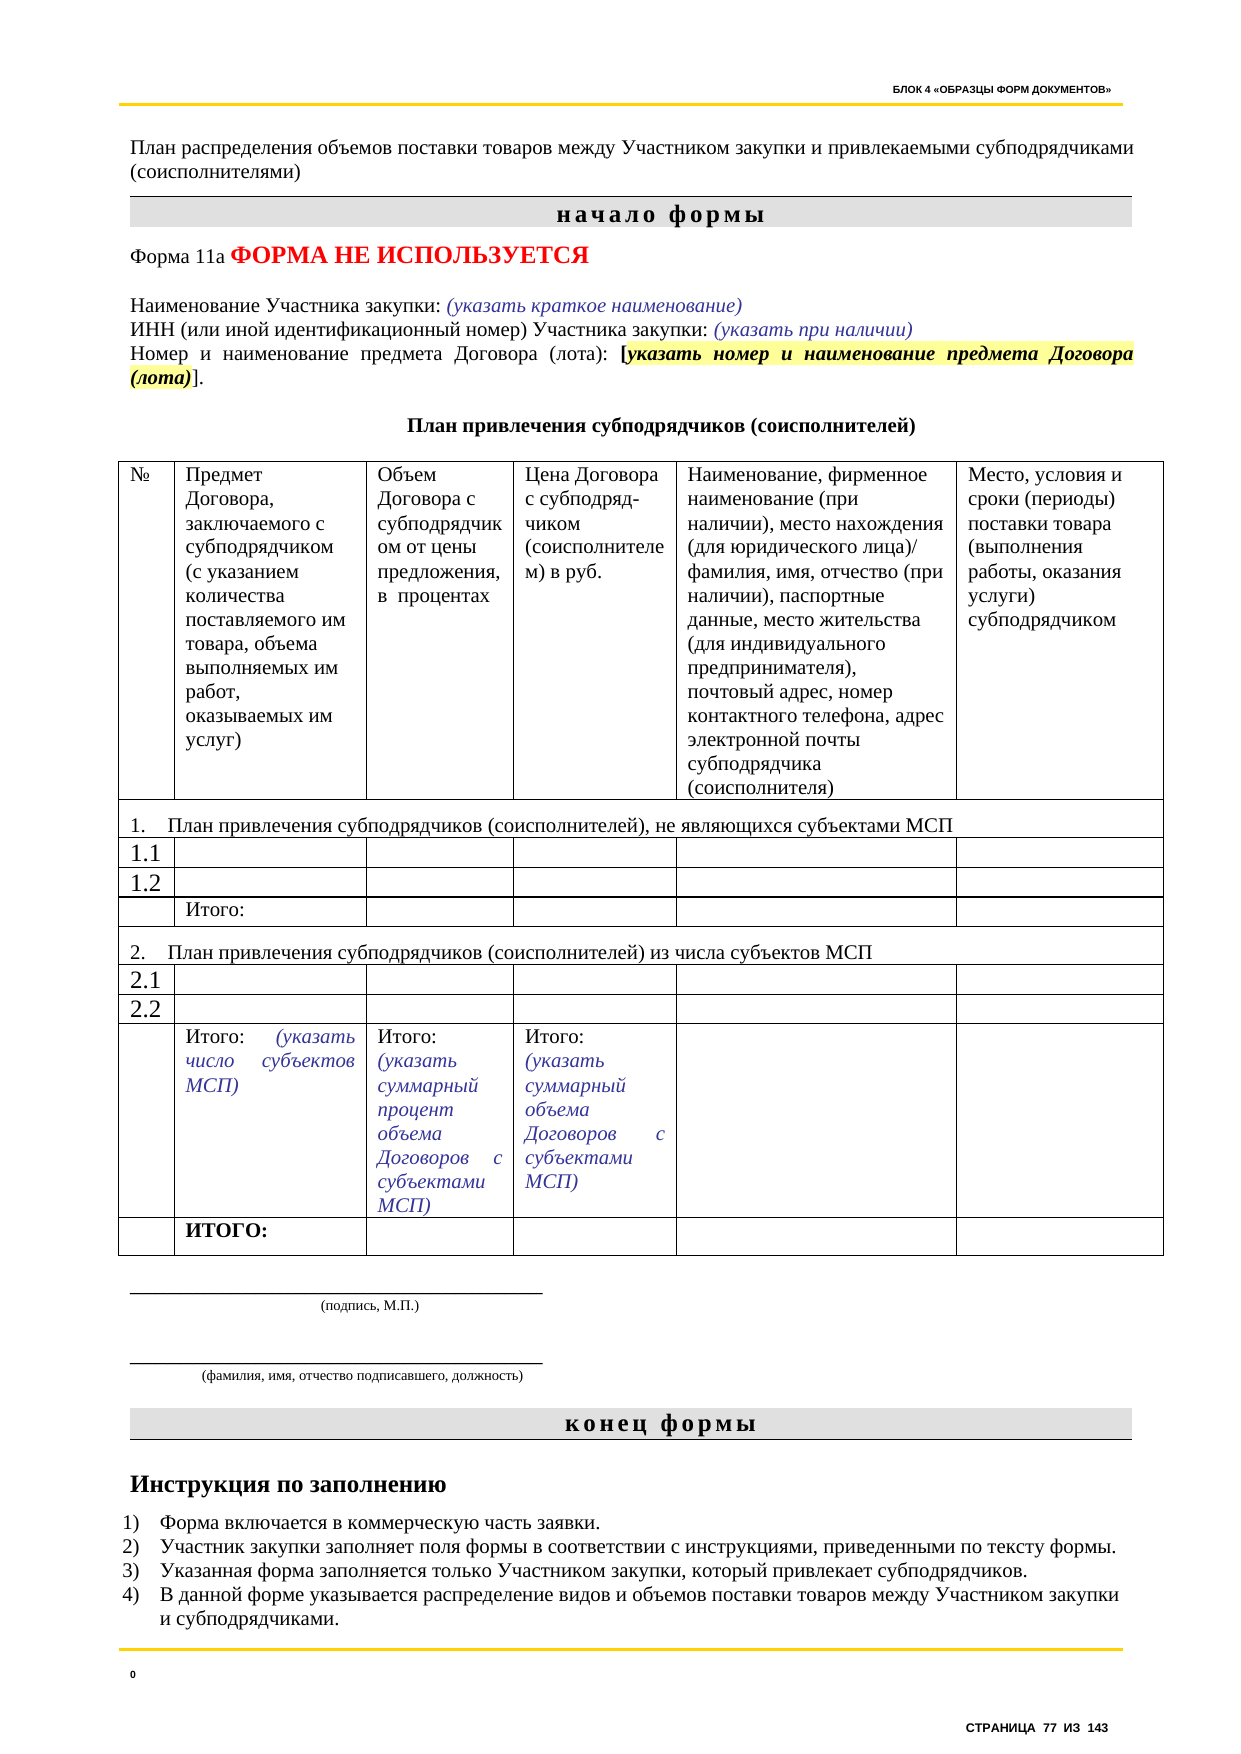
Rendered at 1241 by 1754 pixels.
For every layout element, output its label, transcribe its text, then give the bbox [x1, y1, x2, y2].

table_header Место, условия и сроки (периоды) поставки товара (выполнения работы, оказания услуги) субподрядчиком [957, 462, 1163, 799]
list Указанная форма заполняется только Участником закупки, который привлекает субподрядчиков. [122, 1558, 1134, 1582]
table_cell [514, 1218, 676, 1254]
text Номер и наименование предмета Договора (лота): [указать номер и наименование предмета Договора (лота)]. [130, 341, 1134, 389]
table_cell [514, 838, 676, 867]
table_cell [514, 995, 676, 1023]
table_cell [677, 995, 956, 1023]
table_cell [677, 898, 956, 926]
table_cell [677, 965, 956, 993]
text План распределения объемов поставки товаров между Участником закупки и привлекаемыми субподрядчиками (соисполнителями) [130, 135, 1134, 183]
table_cell [119, 1024, 174, 1217]
table_cell [957, 868, 1163, 896]
table_cell [514, 898, 676, 926]
table_cell [677, 838, 956, 867]
table_cell 2.2 [119, 995, 174, 1023]
text _________________________________ [130, 1268, 550, 1297]
table_cell [367, 965, 513, 993]
text ИНН (или иной идентификационный номер) Участника закупки: (указать при наличии) [130, 317, 1134, 341]
text (подпись, М.П.) [130, 1297, 550, 1326]
table_cell [175, 868, 366, 896]
table_cell [175, 838, 366, 867]
table_cell 1.1 [119, 838, 174, 867]
table_header Цена Договора с субподряд-чиком (соисполнителем) в руб. [514, 462, 676, 799]
table_cell [119, 1218, 174, 1254]
text (фамилия, имя, отчество подписавшего, должность) [130, 1367, 550, 1396]
table_cell ИТОГО: [175, 1218, 366, 1254]
table_cell [957, 898, 1163, 926]
text _________________________________ [130, 1338, 550, 1367]
table_cell 2.1 [119, 965, 174, 993]
table_cell [957, 838, 1163, 867]
table_cell [367, 995, 513, 1023]
text Наименование Участника закупки: (указать краткое наименование) [130, 293, 1134, 317]
list Форма включается в коммерческую часть заявки. [122, 1510, 1134, 1534]
table_cell [367, 868, 513, 896]
table_cell Итого: [175, 898, 366, 926]
table_cell [119, 898, 174, 926]
table_cell [367, 898, 513, 926]
table_cell [175, 965, 366, 993]
text начало формы [130, 197, 1132, 227]
table_cell [175, 995, 366, 1023]
table_header Объем Договора с субподрядчиком от цены предложения, в процентах [367, 462, 513, 799]
list Участник закупки заполняет поля формы в соответствии с инструкциями, приведенными по тексту формы. [122, 1534, 1134, 1558]
text План привлечения субподрядчиков (соисполнителей) [130, 413, 1134, 437]
table_header Предмет Договора, заключаемого с субподрядчиком (с указанием количества поставляемого им товара, объема выполняемых им работ, оказываемых им услуг) [175, 462, 366, 799]
table_cell [514, 868, 676, 896]
table_cell [367, 1218, 513, 1254]
text Форма 11а ФОРМА НЕ ИСПОЛЬЗУЕТСЯ [130, 240, 1134, 269]
list В данной форме указывается распределение видов и объемов поставки товаров между Участником закупки и субподрядчиками. [122, 1582, 1134, 1630]
table_cell [677, 1218, 956, 1254]
table_cell [367, 838, 513, 867]
table_cell [677, 1024, 956, 1217]
table_cell План привлечения субподрядчиков (соисполнителей) из числа субъектов МСП [119, 927, 1163, 964]
table_cell План привлечения субподрядчиков (соисполнителей), не являющихся субъектами МСП [119, 800, 1163, 837]
table_cell Итого: (указать суммарный процент объема Договоров с субъектами МСП) [367, 1024, 513, 1217]
table_header № [119, 462, 174, 799]
table_header Наименование, фирменное наименование (при наличии), место нахождения (для юридического лица)/ фамилия, имя, отчество (при наличии), паспортные данные, место жительства (для индивидуального предпринимателя), почтовый адрес, номер контактного телефона, адрес электронной почты субподрядчика (соисполнителя) [677, 462, 956, 799]
table_cell [514, 965, 676, 993]
table_cell Итого: (указать число субъектов МСП) [175, 1024, 366, 1217]
table_cell Итого: (указать суммарный объема Договоров с субъектами МСП) [514, 1024, 676, 1217]
table_cell [957, 1218, 1163, 1254]
table_cell 1.2 [119, 868, 174, 896]
table_cell [957, 1024, 1163, 1217]
table_cell [957, 965, 1163, 993]
table_cell [957, 995, 1163, 1023]
text Инструкция по заполнению [130, 1469, 1134, 1497]
table_cell [677, 868, 956, 896]
text конец формы [130, 1408, 1132, 1439]
